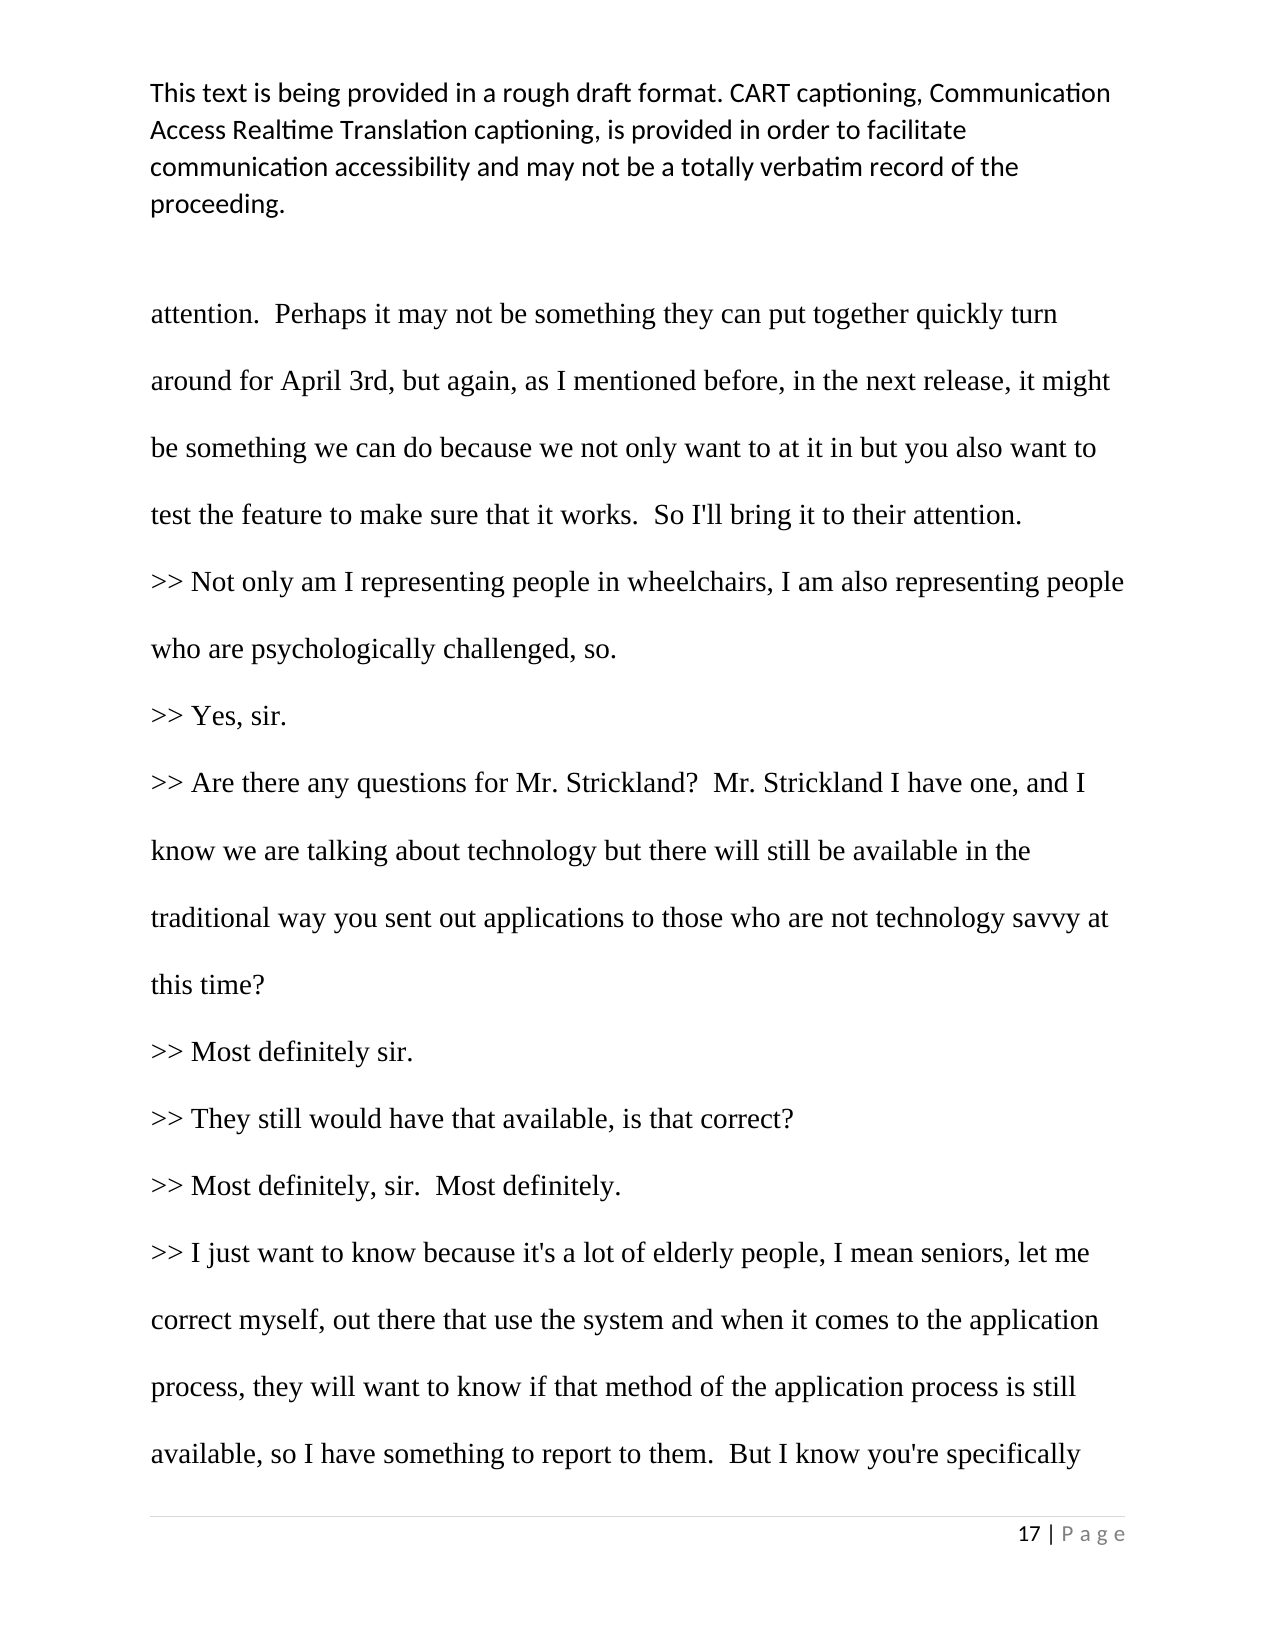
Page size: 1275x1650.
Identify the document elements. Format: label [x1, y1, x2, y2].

text [150, 296, 1125, 1470]
